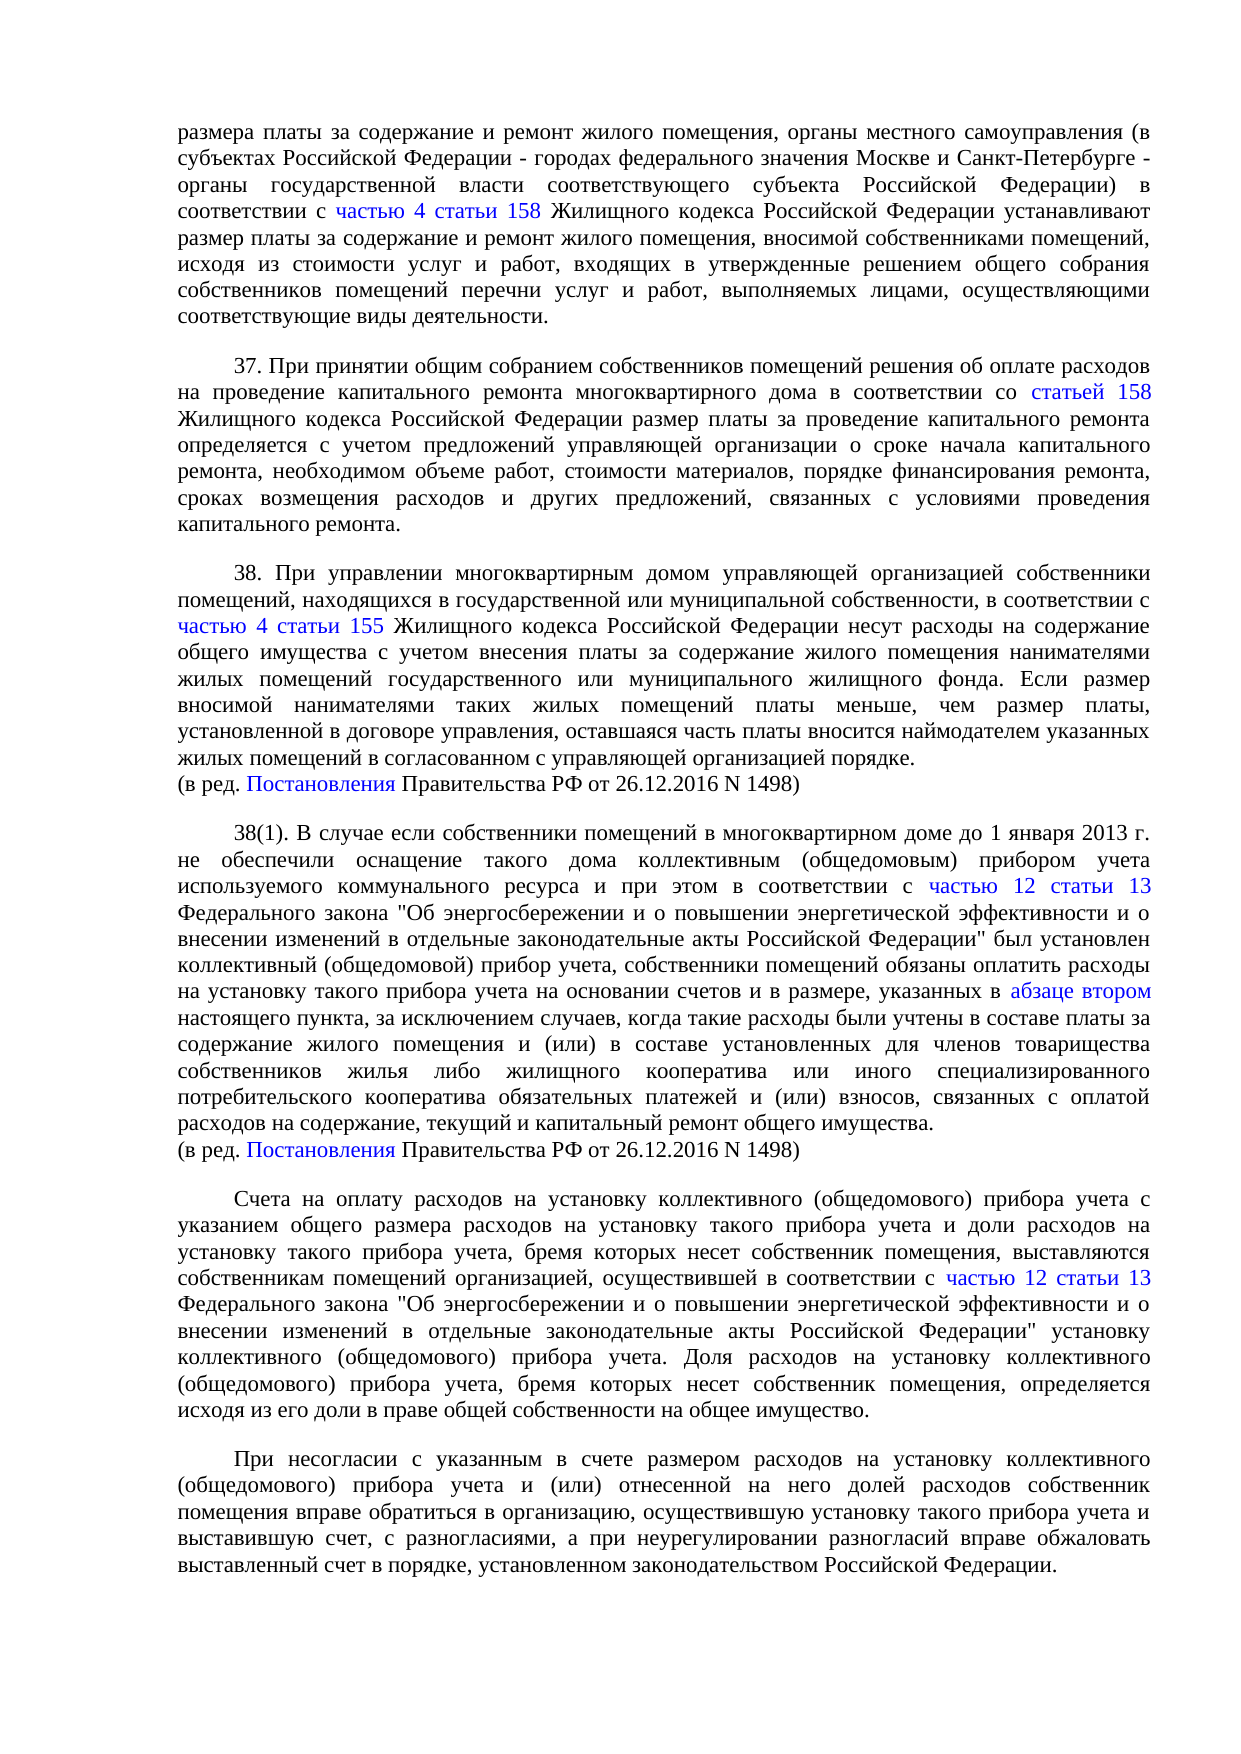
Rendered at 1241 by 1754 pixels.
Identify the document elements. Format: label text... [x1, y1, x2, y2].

text 38. При управлении многоквартирным домом управляющей организацией собственники помещений, находящихся в государственной или муниципальной собственности, в соответствии с частью 4 статьи 155 Жилищного кодекса Российской Федерации несут расходы на содержание общего имущества с учетом внесения платы за содержание жилого помещения нанимателями жилых помещений государственного или муниципального жилищного фонда. Если размер вносимой нанимателями таких жилых помещений платы меньше, чем размер платы, установленной в договоре управления, оставшаяся часть платы вносится наймодателем указанных жилых помещений в согласованном с управляющей организацией порядке. [177, 559, 1152, 770]
text 37. При принятии общим собранием собственников помещений решения об оплате расходов на проведение капитального ремонта многоквартирного дома в соответствии со статьей 158 Жилищного кодекса Российской Федерации размер платы за проведение капитального ремонта определяется с учетом предложений управляющей организации о сроке начала капитального ремонта, необходимом объеме работ, стоимости материалов, порядке финансирования ремонта, сроках возмещения расходов и других предложений, связанных с условиями проведения капитального ремонта. [177, 352, 1152, 536]
text 38(1). В случае если собственники помещений в многоквартирном доме до 1 января 2013 г. не обеспечили оснащение такого дома коллективным (общедомовым) прибором учета используемого коммунального ресурса и при этом в соответствии с частью 12 статьи 13 Федерального закона "Об энергосбережении и о повышении энергетической эффективности и о внесении изменений в отдельные законодательные акты Российской Федерации" был установлен коллективный (общедомовой) прибор учета, собственники помещений обязаны оплатить расходы на установку такого прибора учета на основании счетов и в размере, указанных в абзаце втором настоящего пункта, за исключением случаев, когда такие расходы были учтены в составе платы за содержание жилого помещения и (или) в составе установленных для членов товарищества собственников жилья либо жилищного кооператива или иного специализированного потребительского кооператива обязательных платежей и (или) взносов, связанных с оплатой расходов на содержание, текущий и капитальный ремонт общего имущества. [177, 819, 1152, 1136]
text Счета на оплату расходов на установку коллективного (общедомового) прибора учета с указанием общего размера расходов на установку такого прибора учета и доли расходов на установку такого прибора учета, бремя которых несет собственник помещения, выставляются собственникам помещений организацией, осуществившей в соответствии с частью 12 статьи 13 Федерального закона "Об энергосбережении и о повышении энергетической эффективности и о внесении изменений в отдельные законодательные акты Российской Федерации" установку коллективного (общедомового) прибора учета. Доля расходов на установку коллективного (общедомового) прибора учета, бремя которых несет собственник помещения, определяется исходя из его доли в праве общей собственности на общее имущество. [177, 1185, 1152, 1422]
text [177, 118, 1152, 329]
text (в ред. Постановления Правительства РФ от 26.12.2016 N 1498) [177, 1136, 1152, 1162]
text При несогласии с указанным в счете размером расходов на установку коллективного (общедомового) прибора учета и (или) отнесенной на него долей расходов собственник помещения вправе обратиться в организацию, осуществившую установку такого прибора учета и выставившую счет, с разногласиями, а при неурегулировании разногласий вправе обжаловать выставленный счет в порядке, установленном законодательством Российской Федерации. [177, 1445, 1152, 1577]
text (в ред. Постановления Правительства РФ от 26.12.2016 N 1498) [177, 770, 1152, 797]
